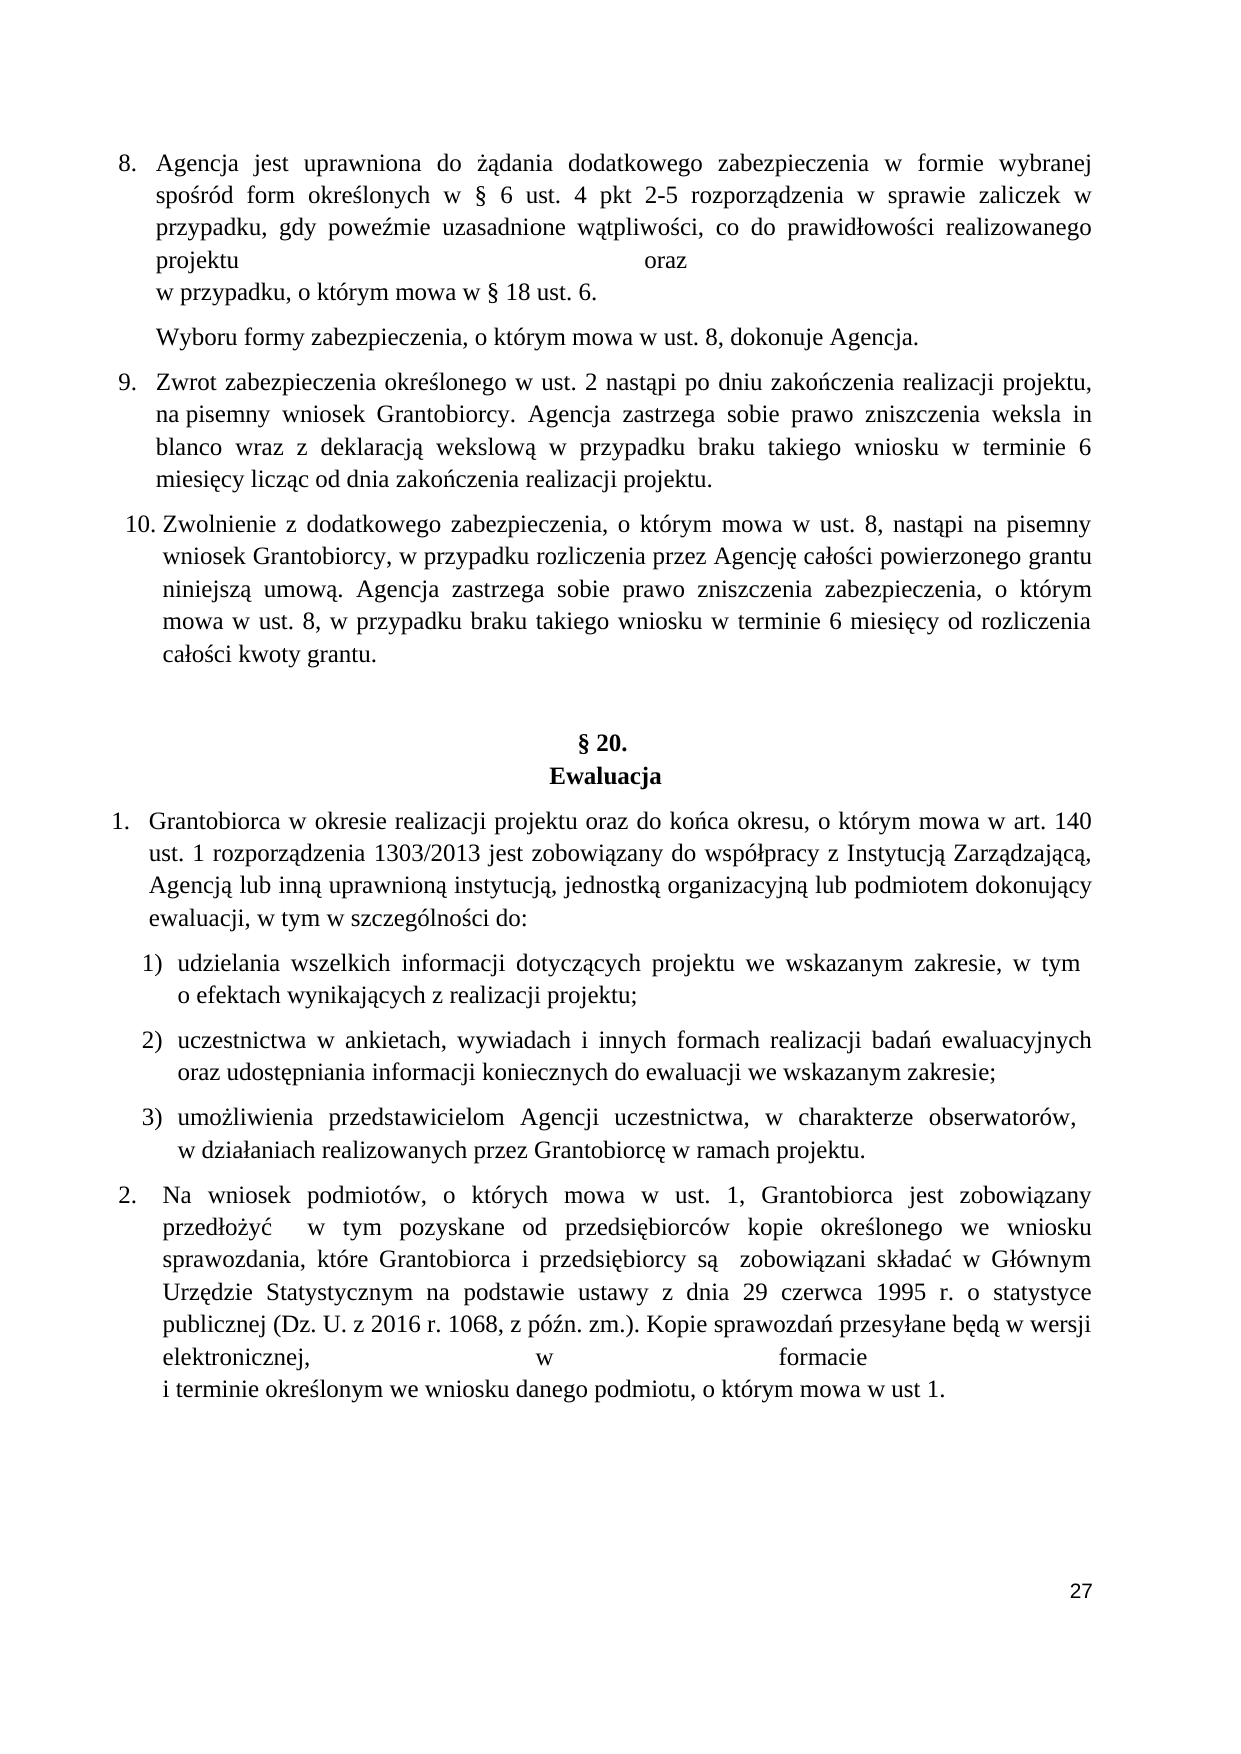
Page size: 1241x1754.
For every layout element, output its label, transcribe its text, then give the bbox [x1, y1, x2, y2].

list Zwrot zabezpieczenia określonego w ust. 2 nastąpi po dniu zakończenia realizacji projektu, na pisemny wniosek Grantobiorcy. Agencja zastrzega sobie prawo zniszczenia weksla in blanco wraz z deklaracją wekslową w przypadku braku takiego wniosku w terminie 6 miesięcy licząc od dnia zakończenia realizacji projektu. [118, 367, 1093, 493]
list uczestnictwa w ankietach, wywiadach i innych formach realizacji badań ewaluacyjnych oraz udostępniania informacji koniecznych do ewaluacji we wskazanym zakresie; [162, 1025, 1093, 1086]
list Zwolnienie z dodatkowego zabezpieczenia, o którym mowa w ust. 8, nastąpi na pisemny wniosek Grantobiorcy, w przypadku rozliczenia przez Agencję całości powierzonego grantu niniejszą umową. Agencja zastrzega sobie prawo zniszczenia zabezpieczenia, o którym mowa w ust. 8, w przypadku braku takiego wniosku w terminie 6 miesięcy od rozliczenia całości kwoty grantu. [125, 509, 1093, 667]
text Wyboru formy zabezpieczenia, o którym mowa w ust. 8, dokonuje Agencja. [156, 322, 1093, 351]
list umożliwienia przedstawicielom Agencji uczestnictwa, w charakterze obserwatorów, w działaniach realizowanych przez Grantobiorcę w ramach projektu. [162, 1102, 1093, 1163]
text § 20. Ewaluacja [118, 728, 1093, 789]
list Na wniosek podmiotów, o których mowa w ust. 1, Grantobiorca jest zobowiązany przedłożyć w tym pozyskane od przedsiębiorców kopie określonego we wniosku sprawozdania, które Grantobiorca i przedsiębiorcy są zobowiązani składać w Głównym Urzędzie Statystycznym na podstawie ustawy z dnia 29 czerwca 1995 r. o statystyce publicznej (Dz. U. z 2016 r. 1068, z późn. zm.). Kopie sprawozdań przesyłane będą w wersji elektronicznej, w formacie i terminie określonym we wniosku danego podmiotu, o którym mowa w ust 1. [118, 1180, 1093, 1403]
list Grantobiorca w okresie realizacji projektu oraz do końca okresu, o którym mowa w art. 140 ust. 1 rozporządzenia 1303/2013 jest zobowiązany do współpracy z Instytucją Zarządzającą, Agencją lub inną uprawnioną instytucją, jednostką organizacyjną lub podmiotem dokonujący ewaluacji, w tym w szczególności do: [111, 806, 1093, 932]
list udzielania wszelkich informacji dotyczących projektu we wskazanym zakresie, w tym o efektach wynikających z realizacji projektu; [162, 948, 1093, 1009]
list Agencja jest uprawniona do żądania dodatkowego zabezpieczenia w formie wybranej spośród form określonych w § 6 ust. 4 pkt 2-5 rozporządzenia w sprawie zaliczek w przypadku, gdy poweźmie uzasadnione wątpliwości, co do prawidłowości realizowanego projektu oraz w przypadku, o którym mowa w § 18 ust. 6. [118, 148, 1093, 306]
